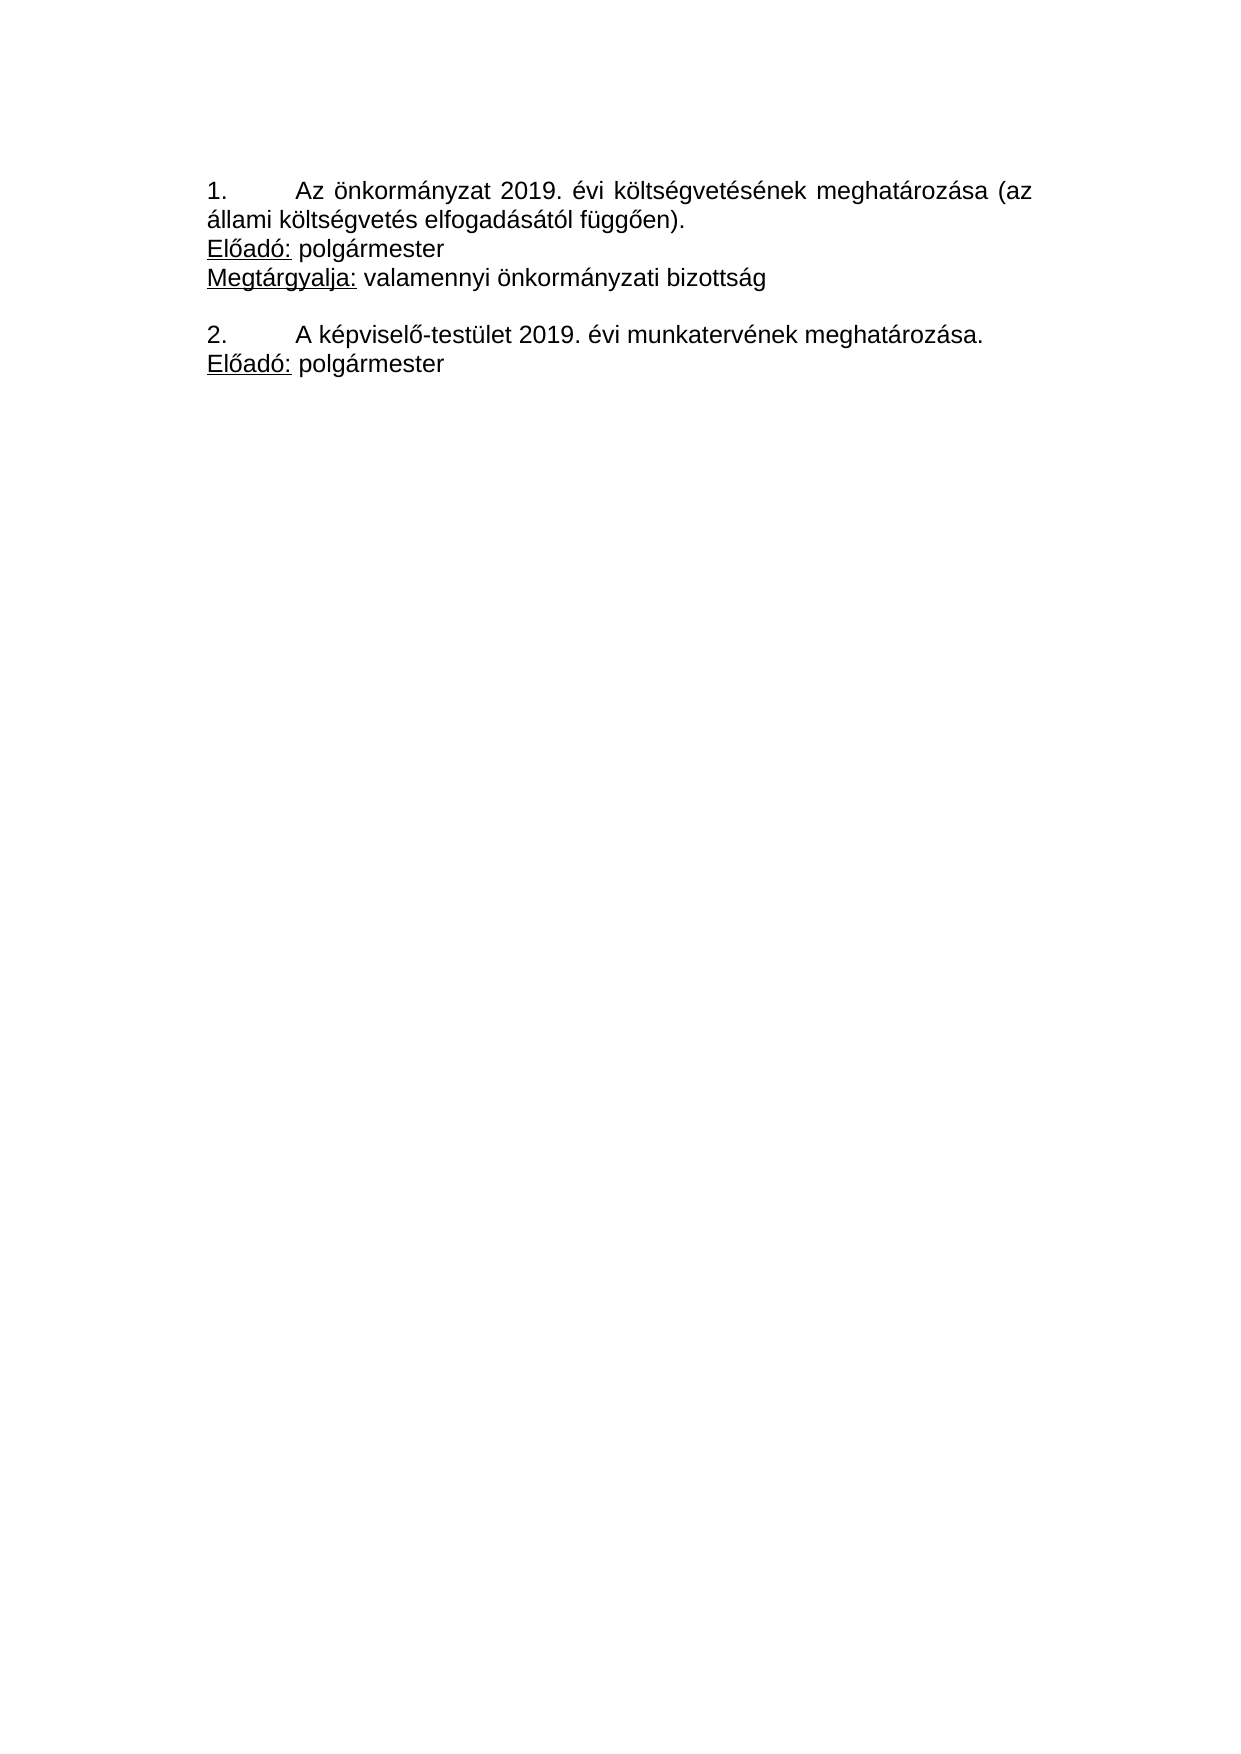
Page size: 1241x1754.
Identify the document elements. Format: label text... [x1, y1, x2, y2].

list Előadó: polgármester [207, 349, 1033, 378]
list Megtárgyalja: valamennyi önkormányzati bizottság [207, 263, 1033, 291]
list Előadó: polgármester [207, 234, 1033, 263]
list Az önkormányzat 2019. évi költségvetésének meghatározása (az állami költségvetés elfogadásától függően). [207, 176, 1033, 234]
list A képviselő-testület 2019. évi munkatervének meghatározása. [207, 320, 1033, 349]
